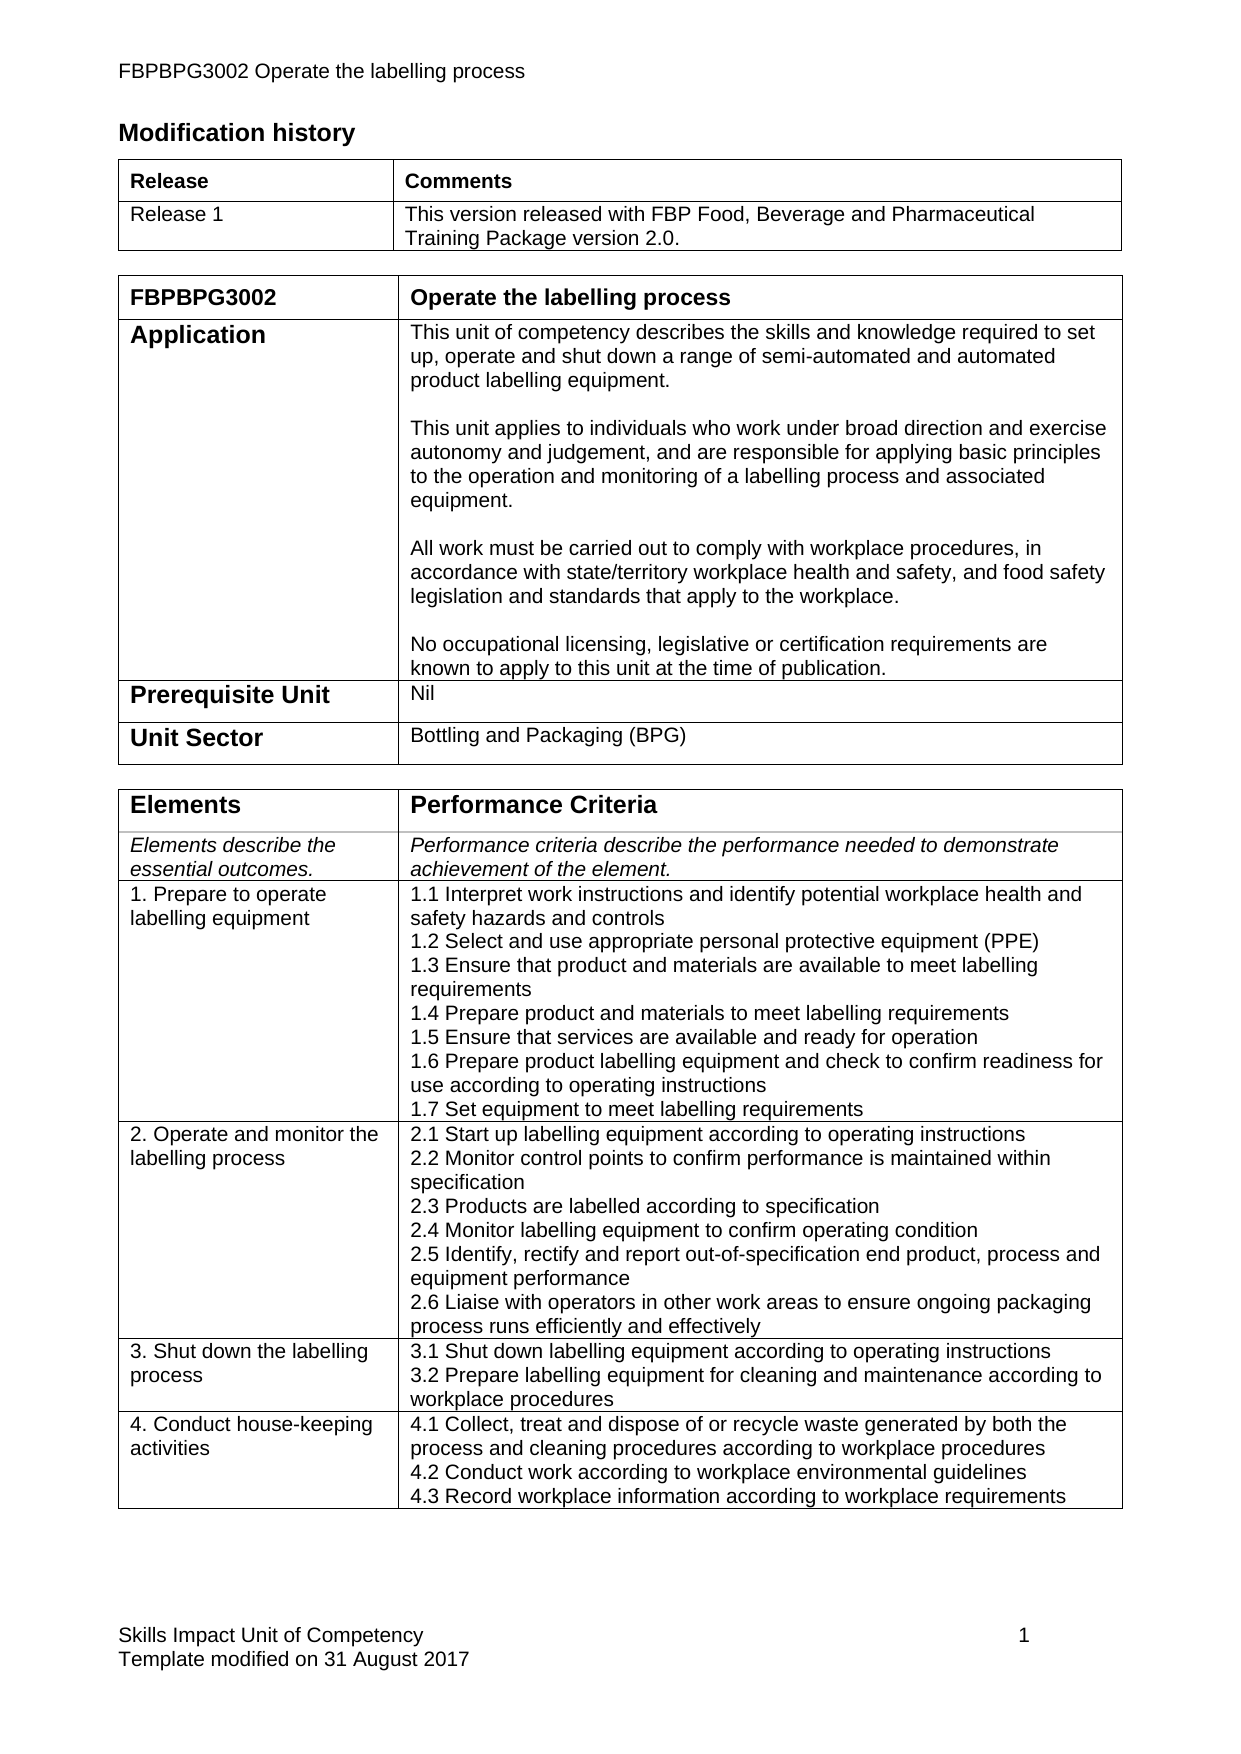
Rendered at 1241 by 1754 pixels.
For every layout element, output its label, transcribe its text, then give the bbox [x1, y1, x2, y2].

table_cell Prerequisite Unit [119, 681, 398, 722]
table_cell 1. Prepare to operate labelling equipment [119, 881, 398, 1121]
table_cell 3.1 Shut down labelling equipment according to operating instructions 3.2 Prepare labelling equipment for cleaning and maintenance according to workplace procedures [399, 1339, 1122, 1411]
table_header Performance Criteria [399, 790, 1122, 831]
table_cell This version released with FBP Food, Beverage and Pharmaceutical Training Package version 2.0. [394, 202, 1121, 250]
table_cell Unit Sector [119, 723, 398, 764]
table_cell Nil [399, 681, 1122, 722]
table_cell This unit of competency describes the skills and knowledge required to set up, operate and shut down a range of semi-automated and automated product labelling equipment. This unit applies to individuals who work under broad direction and exercise autonomy and judgement, and are responsible for applying basic principles to the operation and monitoring of a labelling process and associated equipment. All work must be carried out to comply with workplace procedures, in accordance with state/territory workplace health and safety, and food safety legislation and standards that apply to the workplace. No occupational licensing, legislative or certification requirements are known to apply to this unit at the time of publication. [399, 320, 1122, 679]
table_header Release [119, 160, 393, 201]
table_header Operate the labelling process [399, 276, 1122, 319]
table_cell 2.1 Start up labelling equipment according to operating instructions 2.2 Monitor control points to confirm performance is maintained within specification 2.3 Products are labelled according to specification 2.4 Monitor labelling equipment to confirm operating condition 2.5 Identify, rectify and report out-of-specification end product, process and equipment performance 2.6 Liaise with operators in other work areas to ensure ongoing packaging process runs efficiently and effectively [399, 1122, 1122, 1338]
table_header FBPBPG3002 [119, 276, 398, 319]
table_cell Application [119, 320, 398, 679]
subtitle Modification history [118, 118, 1122, 147]
table_cell 3. Shut down the labelling process [119, 1339, 398, 1411]
table_cell 1.1 Interpret work instructions and identify potential workplace health and safety hazards and controls 1.2 Select and use appropriate personal protective equipment (PPE) 1.3 Ensure that product and materials are available to meet labelling requirements 1.4 Prepare product and materials to meet labelling requirements 1.5 Ensure that services are available and ready for operation 1.6 Prepare product labelling equipment and check to confirm readiness for use according to operating instructions 1.7 Set equipment to meet labelling requirements [399, 881, 1122, 1121]
table_cell Performance criteria describe the performance needed to demonstrate achievement of the element. [399, 833, 1122, 880]
table_cell 2. Operate and monitor the labelling process [119, 1122, 398, 1338]
table_cell 4.1 Collect, treat and dispose of or recycle waste generated by both the process and cleaning procedures according to workplace procedures 4.2 Conduct work according to workplace environmental guidelines 4.3 Record workplace information according to workplace requirements [399, 1412, 1122, 1507]
table_cell Elements describe the essential outcomes. [119, 833, 398, 880]
table_header Elements [119, 790, 398, 831]
table_cell Release 1 [119, 202, 393, 250]
table_cell Bottling and Packaging (BPG) [399, 723, 1122, 764]
table_header Comments [394, 160, 1121, 201]
table_cell 4. Conduct house-keeping activities [119, 1412, 398, 1507]
